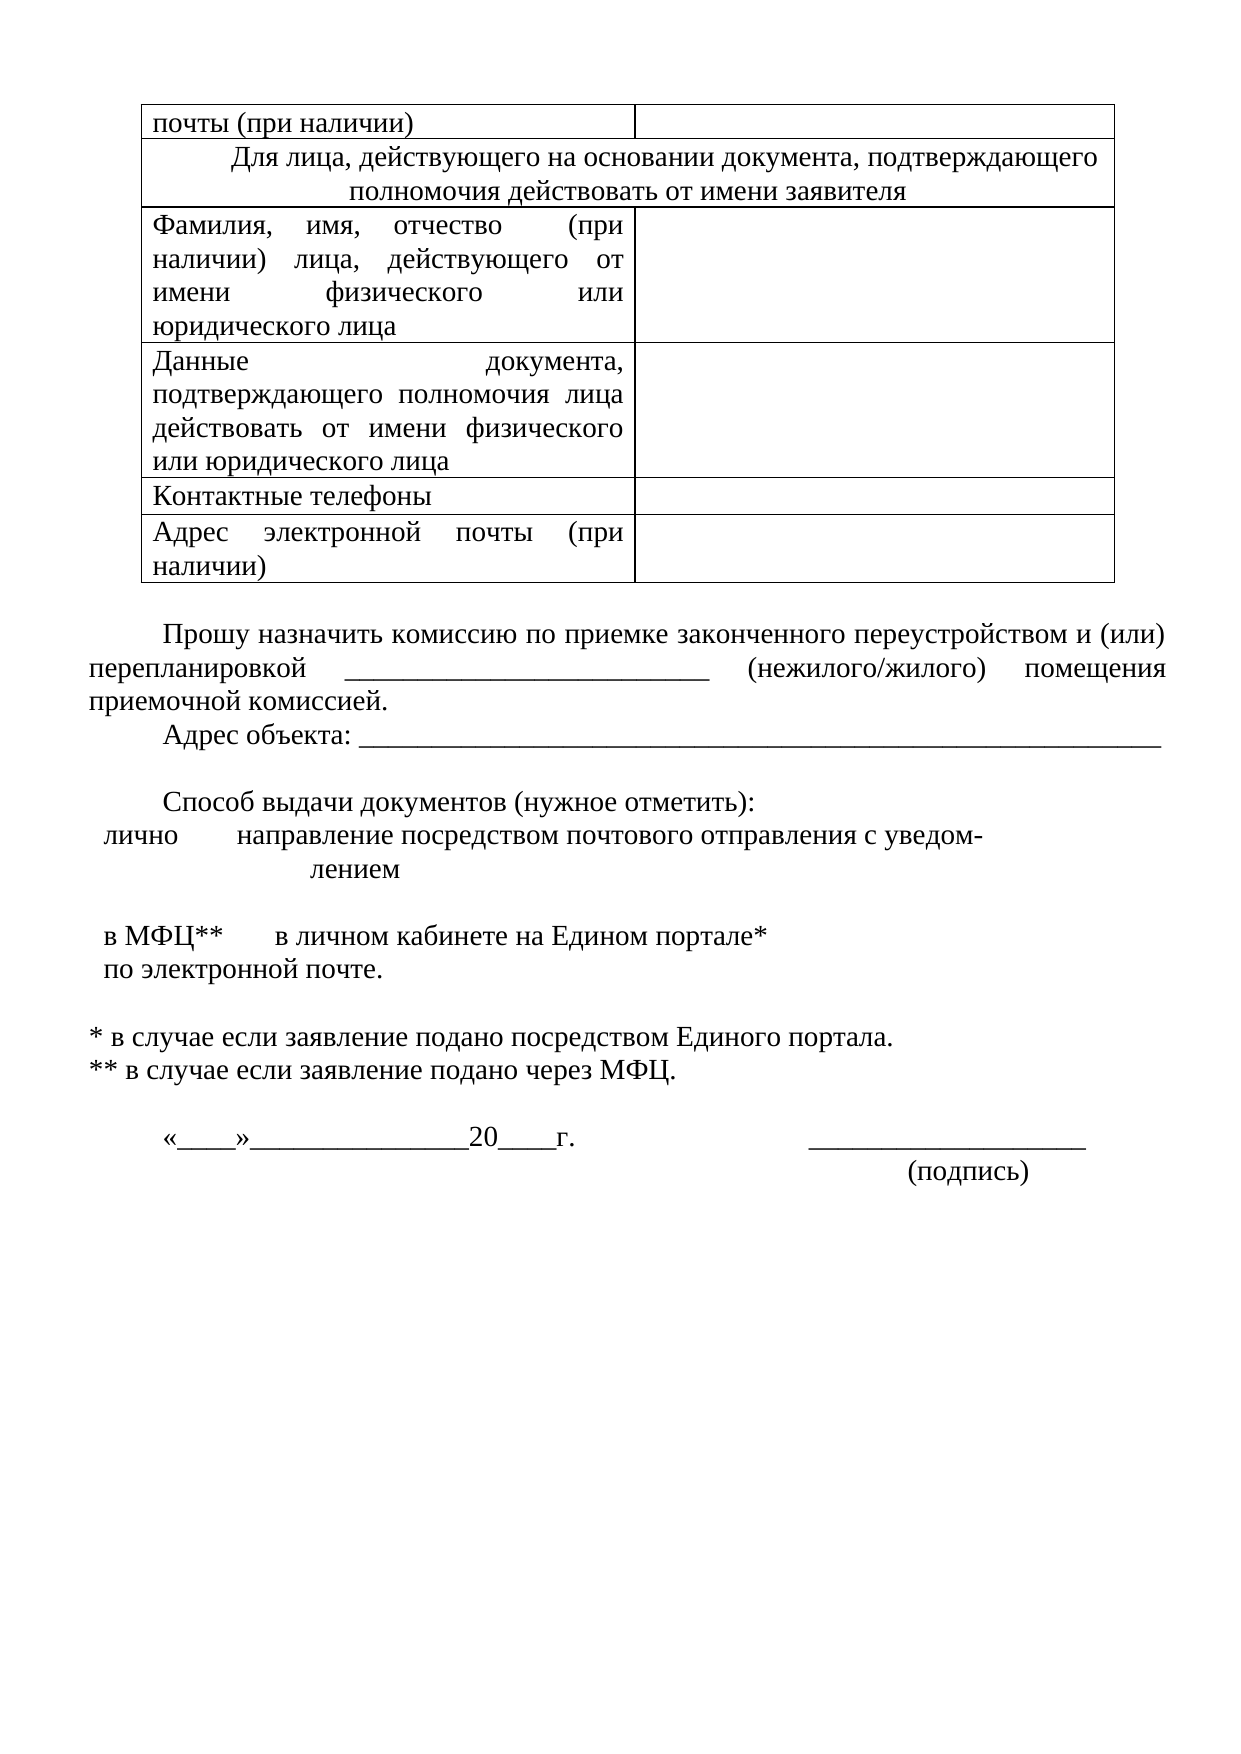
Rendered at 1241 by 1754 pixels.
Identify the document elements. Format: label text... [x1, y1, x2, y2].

text * в случае если заявление подано посредством Единого портала. [89, 1019, 1167, 1052]
text (подпись) [89, 1153, 1167, 1186]
text «____»_______________20____г. ___________________ [89, 1119, 1167, 1153]
text Прошу назначить комиссию по приемке законченного переустройством и (или) перепланировкой _________________________ (нежилого/жилого) помещения приемочной комиссией. [89, 616, 1167, 717]
text ** в случае если заявление подано через МФЦ. [89, 1052, 1167, 1086]
table_cell [636, 478, 1114, 513]
text Адрес объекта: _______________________________________________________ [89, 717, 1167, 750]
text ⁯ в МФЦ** ⁯ в личном кабинете на Едином портале* [89, 918, 1167, 952]
text ⁯ по электронной почте. [89, 952, 1167, 985]
text ⁯ лично ⁯ направление посредством почтового отправления с уведом- [89, 817, 1167, 851]
text Способ выдачи документов (нужное отметить): [89, 784, 1167, 817]
table_cell [636, 105, 1114, 138]
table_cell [142, 105, 634, 138]
table_cell [636, 343, 1114, 477]
table_cell [636, 208, 1114, 342]
table_cell [636, 515, 1114, 582]
table_cell Для лица, действующего на основании документа, подтверждающего полномочия действовать от имени заявителя [142, 139, 1114, 206]
table_cell Адрес электронной почты (при наличии) [142, 515, 634, 582]
table_cell Данные документа, подтверждающего полномочия лица действовать от имени физического или юридического лица [142, 343, 634, 477]
table_cell Контактные телефоны [142, 478, 634, 513]
table_cell Фамилия, имя, отчество (при наличии) лица, действующего от имени физического или юридического лица [142, 208, 634, 342]
text лением [89, 851, 1167, 884]
